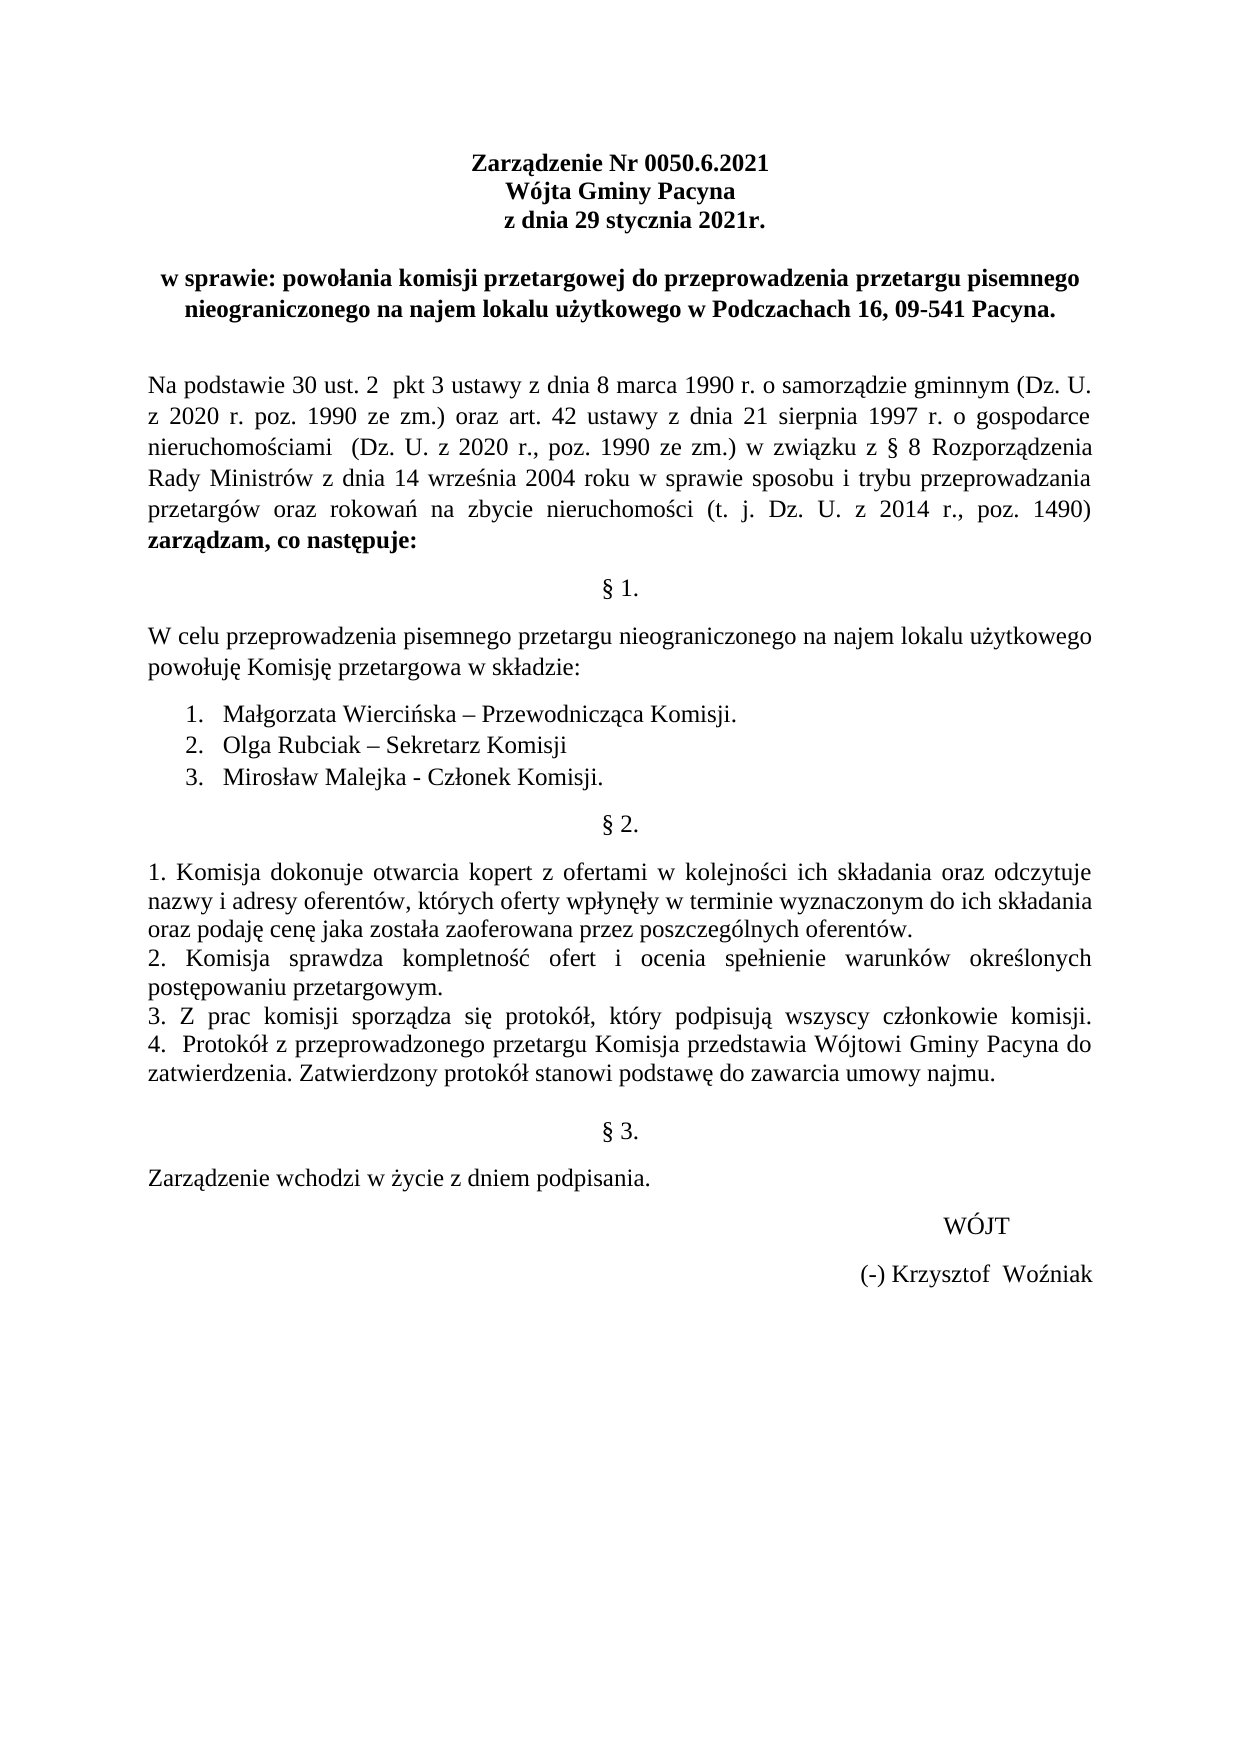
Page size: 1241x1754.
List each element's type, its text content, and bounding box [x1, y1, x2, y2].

text Zarządzenie wchodzi w życie z dniem podpisania. [148, 1163, 1093, 1192]
text w sprawie: powołania komisji przetargowej do przeprowadzenia przetargu pisemnego nieograniczonego na najem lokalu użytkowego w Podczachach 16, 09-541 Pacyna. [148, 263, 1093, 322]
text 1. Komisja dokonuje otwarcia kopert z ofertami w kolejności ich składania oraz odczytuje nazwy i adresy oferentów, których oferty wpłynęły w terminie wyznaczonym do ich składania oraz podaję cenę jaka została zaoferowana przez poszczególnych oferentów. [148, 857, 1093, 943]
text z dnia 29 stycznia 2021r. [148, 205, 1093, 234]
list Mirosław Malejka - Członek Komisji. [185, 762, 1093, 790]
text W celu przeprowadzenia pisemnego przetargu nieograniczonego na najem lokalu użytkowego powołuję Komisję przetargowa w składzie: [148, 621, 1093, 681]
text 2. Komisja sprawdza kompletność ofert i ocenia spełnienie warunków określonych postępowaniu przetargowym. [148, 943, 1093, 1001]
text WÓJT [148, 1211, 1093, 1240]
text § 1. [148, 573, 1093, 602]
text 3. Z prac komisji sporządza się protokół, który podpisują wszyscy członkowie komisji. 4. Protokół z przeprowadzonego przetargu Komisja przedstawia Wójtowi Gminy Pacyna do zatwierdzenia. Zatwierdzony protokół stanowi podstawę do zawarcia umowy najmu. [148, 1001, 1093, 1087]
list Małgorzata Wiercińska – Przewodnicząca Komisji. [185, 699, 1093, 728]
text Wójta Gminy Pacyna [148, 176, 1093, 205]
list Olga Rubciak – Sekretarz Komisji [185, 731, 1093, 759]
text § 3. [148, 1116, 1093, 1144]
text Na podstawie 30 ust. 2 pkt 3 ustawy z dnia 8 marca 1990 r. o samorządzie gminnym (Dz. U. z 2020 r. poz. 1990 ze zm.) oraz art. 42 ustawy z dnia 21 sierpnia 1997 r. o gospodarce nieruchomościami (Dz. U. z 2020 r., poz. 1990 ze zm.) w związku z § 8 Rozporządzenia Rady Ministrów z dnia 14 września 2004 roku w sprawie sposobu i trybu przeprowadzania przetargów oraz rokowań na zbycie nieruchomości (t. j. Dz. U. z 2014 r., poz. 1490) zarządzam, co następuje: [148, 370, 1093, 554]
text Zarządzenie Nr 0050.6.2021 [148, 148, 1093, 176]
text § 2. [148, 809, 1093, 838]
text (-) Krzysztof Woźniak [148, 1259, 1093, 1288]
